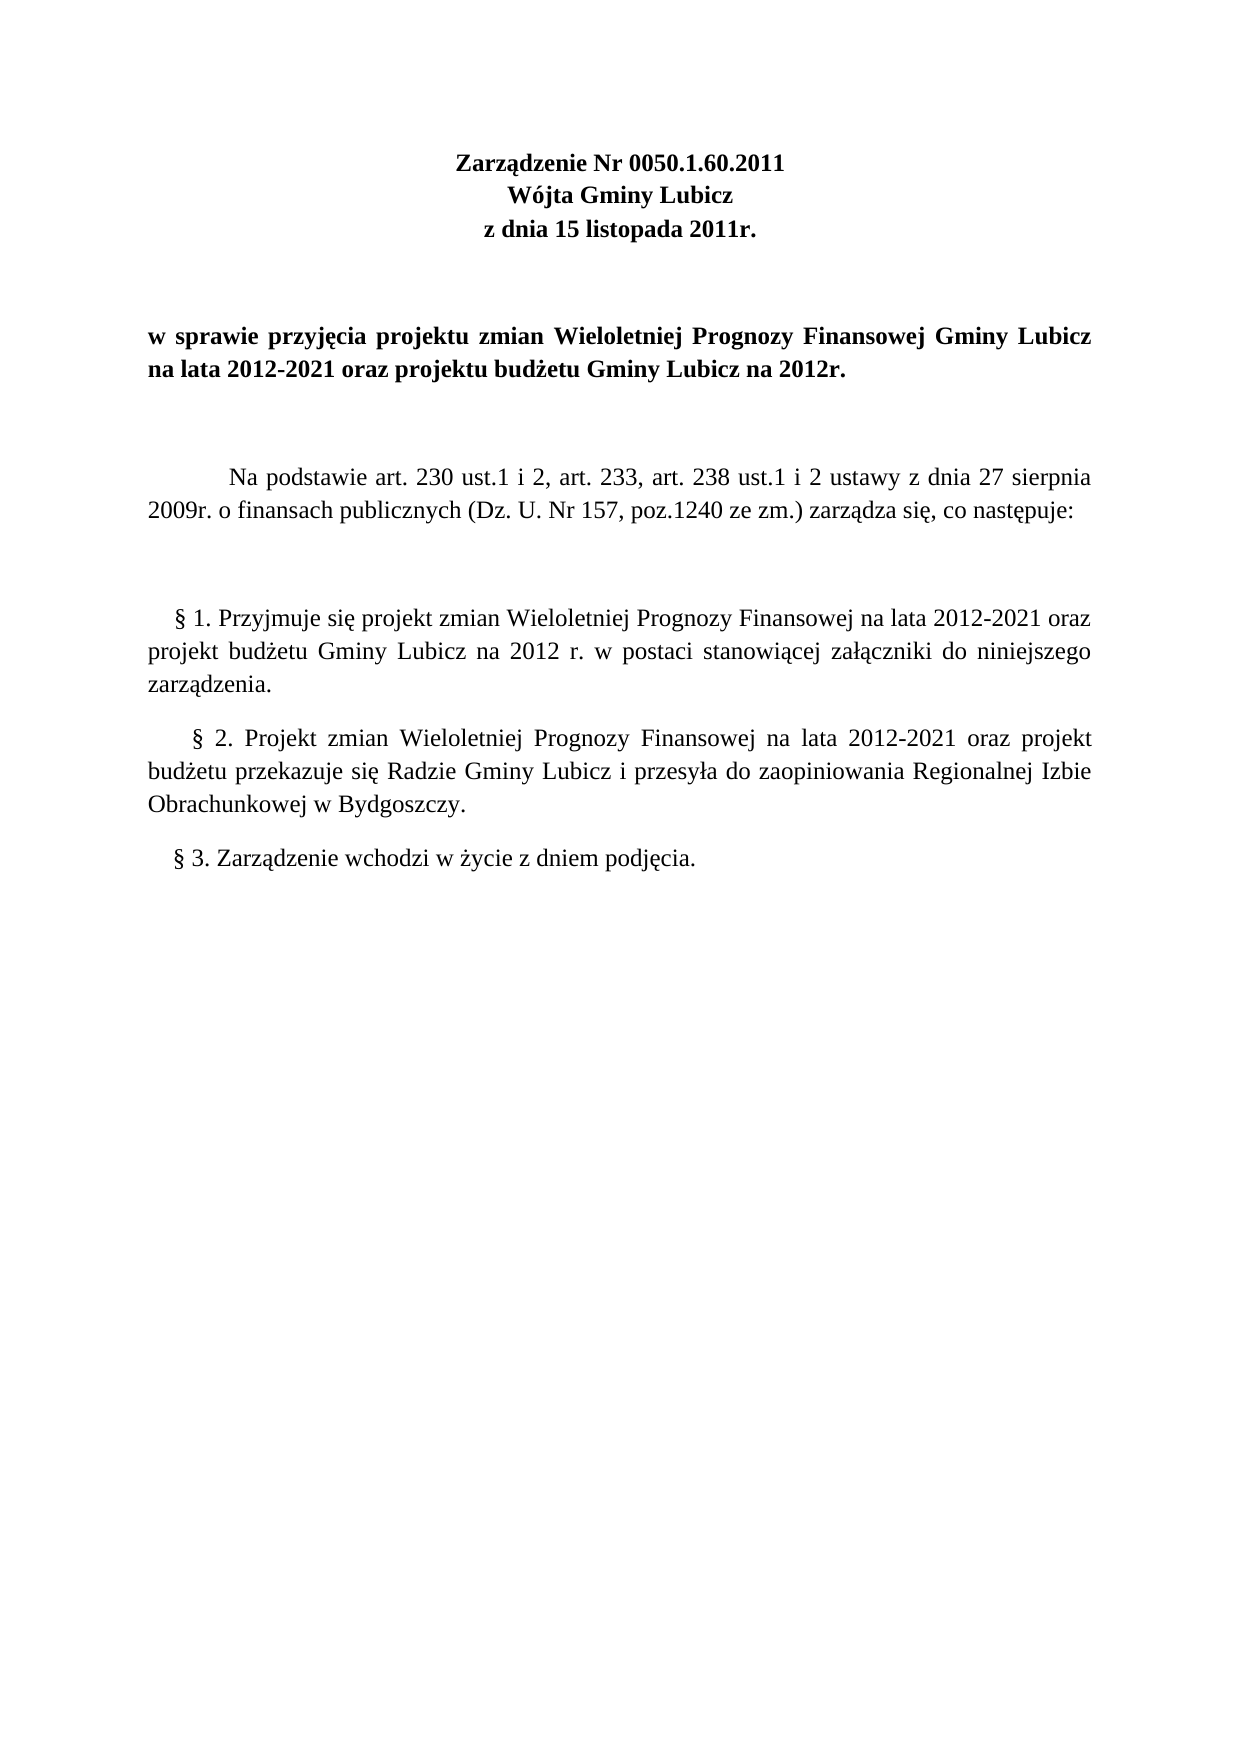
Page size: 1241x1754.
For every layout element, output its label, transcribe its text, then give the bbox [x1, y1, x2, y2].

text Na podstawie art. 230 ust.1 i 2, art. 233, art. 238 ust.1 i 2 ustawy z dnia 27 sierpnia 2009r. o finansach publicznych (Dz. U. Nr 157, poz.1240 ze zm.) zarządza się, co następuje: [148, 462, 1093, 524]
text z dnia 15 listopada 2011r. [148, 214, 1093, 242]
text § 3. Zarządzenie wchodzi w życie z dniem podjęcia. [148, 843, 1093, 871]
text Wójta Gminy Lubicz [148, 181, 1093, 209]
text § 2. Projekt zmian Wieloletniej Prognozy Finansowej na lata 2012-2021 oraz projekt budżetu przekazuje się Radzie Gminy Lubicz i przesyła do zaopiniowania Regionalnej Izbie Obrachunkowej w Bydgoszczy. [148, 723, 1093, 817]
text Zarządzenie Nr 0050.1.60.2011 [148, 148, 1093, 176]
text § 1. Przyjmuje się projekt zmian Wieloletniej Prognozy Finansowej na lata 2012-2021 oraz projekt budżetu Gminy Lubicz na 2012 r. w postaci stanowiącej załączniki do niniejszego zarządzenia. [148, 603, 1093, 698]
text w sprawie przyjęcia projektu zmian Wieloletniej Prognozy Finansowej Gminy Lubicz na lata 2012-2021 oraz projektu budżetu Gminy Lubicz na 2012r. [148, 321, 1093, 383]
